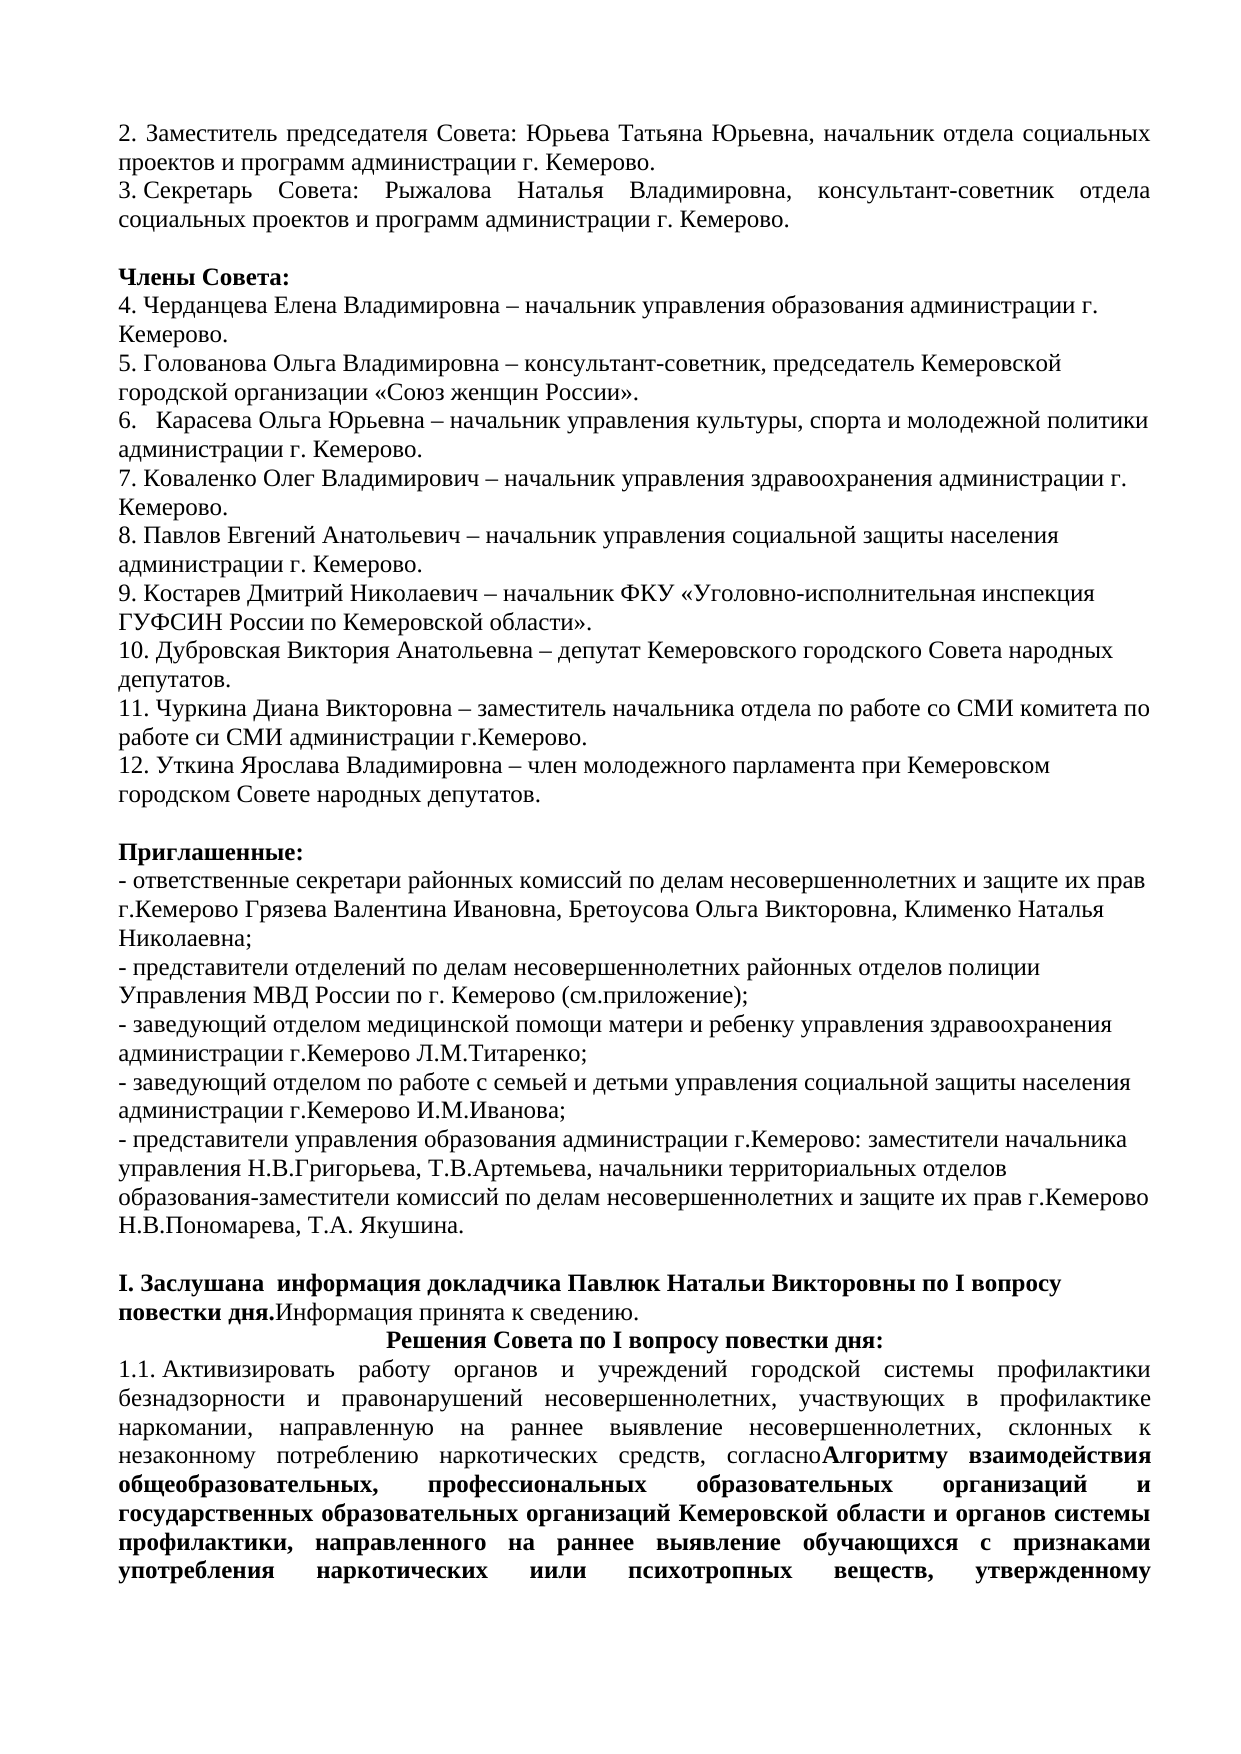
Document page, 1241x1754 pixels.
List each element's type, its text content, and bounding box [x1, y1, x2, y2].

text 4. Черданцева Елена Владимировна – начальник управления образования администрации г. Кемерово. [118, 291, 1152, 348]
text - представители управления образования администрации г.Кемерово: заместители начальника управления Н.В.Григорьева, Т.В.Артемьева, начальники территориальных отделов образования-заместители комиссий по делам несовершеннолетних и защите их прав г.Кемерово Н.В.Пономарева, Т.А. Якушина. [118, 1124, 1152, 1239]
text 9. Костарев Дмитрий Николаевич – начальник ФКУ «Уголовно-исполнительная инспекция ГУФСИН России по Кемеровской области». [118, 578, 1152, 636]
text I. Заслушана информация докладчика Павлюк Натальи Викторовны по I вопросу повестки дня.Информация принята к сведению. [118, 1268, 1152, 1326]
text - заведующий отделом медицинской помощи матери и ребенку управления здравоохранения администрации г.Кемерово Л.М.Титаренко; [118, 1009, 1152, 1067]
text - заведующий отделом по работе с семьей и детьми управления социальной защиты населения администрации г.Кемерово И.М.Иванова; [118, 1067, 1152, 1124]
text 7. Коваленко Олег Владимирович – начальник управления здравоохранения администрации г. Кемерово. [118, 463, 1152, 521]
text 3. Секретарь Совета: Рыжалова Наталья Владимировна, консультант-советник отдела социальных проектов и программ администрации г. Кемерово. [118, 176, 1152, 233]
text 6. Карасева Ольга Юрьевна – начальник управления культуры, спорта и молодежной политики администрации г. Кемерово. [118, 406, 1152, 463]
text Решения Совета по I вопросу повестки дня: [118, 1326, 1152, 1354]
text - ответственные секретари районных комиссий по делам несовершеннолетних и защите их прав г.Кемерово Грязева Валентина Ивановна, Бретоусова Ольга Викторовна, Клименко Наталья Николаевна; [118, 866, 1152, 952]
text 5. Голованова Ольга Владимировна – консультант-советник, председатель Кемеровской городской организации «Союз женщин России». [118, 348, 1152, 406]
text Члены Совета: [118, 262, 1152, 291]
text 12. Уткина Ярослава Владимировна – член молодежного парламента при Кемеровском городском Совете народных депутатов. [118, 751, 1152, 808]
text 10. Дубровская Виктория Анатольевна – депутат Кемеровского городского Совета народных депутатов. [118, 636, 1152, 693]
text Приглашенные: [118, 837, 1152, 866]
text 8. Павлов Евгений Анатольевич – начальник управления социальной защиты населения администрации г. Кемерово. [118, 521, 1152, 578]
text 2. Заместитель председателя Совета: Юрьева Татьяна Юрьевна, начальник отдела социальных проектов и программ администрации г. Кемерово. [118, 118, 1152, 176]
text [118, 1354, 1152, 1584]
text - представители отделений по делам несовершеннолетних районных отделов полиции Управления МВД России по г. Кемерово (см.приложение); [118, 952, 1152, 1009]
text 11. Чуркина Диана Викторовна – заместитель начальника отдела по работе со СМИ комитета по работе си СМИ администрации г.Кемерово. [118, 693, 1152, 751]
